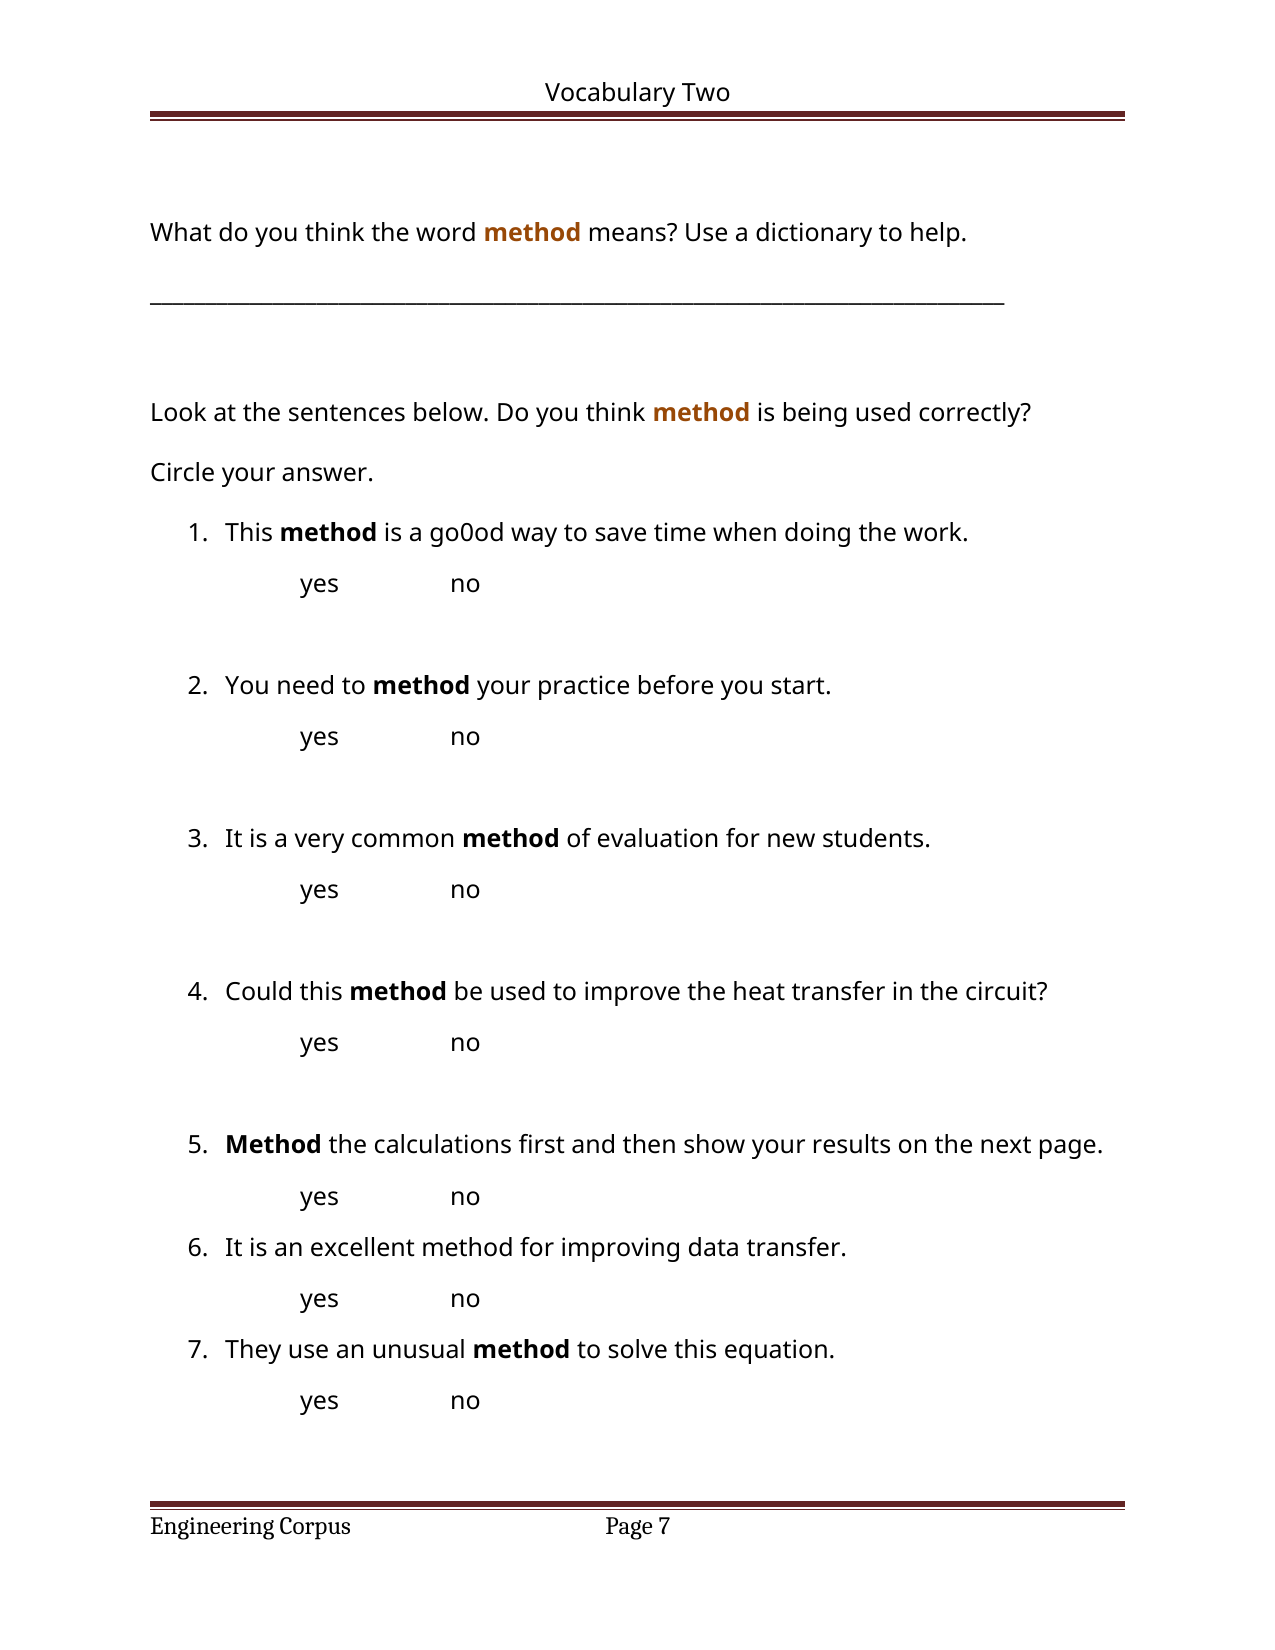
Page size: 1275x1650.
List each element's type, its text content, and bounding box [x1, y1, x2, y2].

list Method the calculations first and then show your results on the next page. [187, 1127, 1125, 1161]
text _____________________________________________________________________________ [150, 274, 1125, 309]
list You need to method your practice before you start. [187, 668, 1125, 702]
list yes no [225, 1382, 1125, 1416]
list yes no [225, 1025, 1125, 1059]
list It is a very common method of evaluation for new students. [187, 821, 1125, 855]
list They use an unusual method to solve this equation. [187, 1331, 1125, 1365]
list This method is a go0od way to save time when doing the work. [187, 514, 1125, 549]
text What do you think the word method means? Use a dictionary to help. [150, 214, 1125, 249]
list It is an excellent method for improving data transfer. [187, 1229, 1125, 1263]
list yes no [225, 1178, 1125, 1212]
text Look at the sentences below. Do you think method is being used correctly? [150, 394, 1125, 429]
text Circle your answer. [150, 454, 1125, 489]
list yes no [225, 872, 1125, 906]
list yes no [225, 566, 1125, 600]
list yes no [225, 719, 1125, 753]
list Could this method be used to improve the heat transfer in the circuit? [187, 974, 1125, 1008]
list yes no [225, 1280, 1125, 1314]
